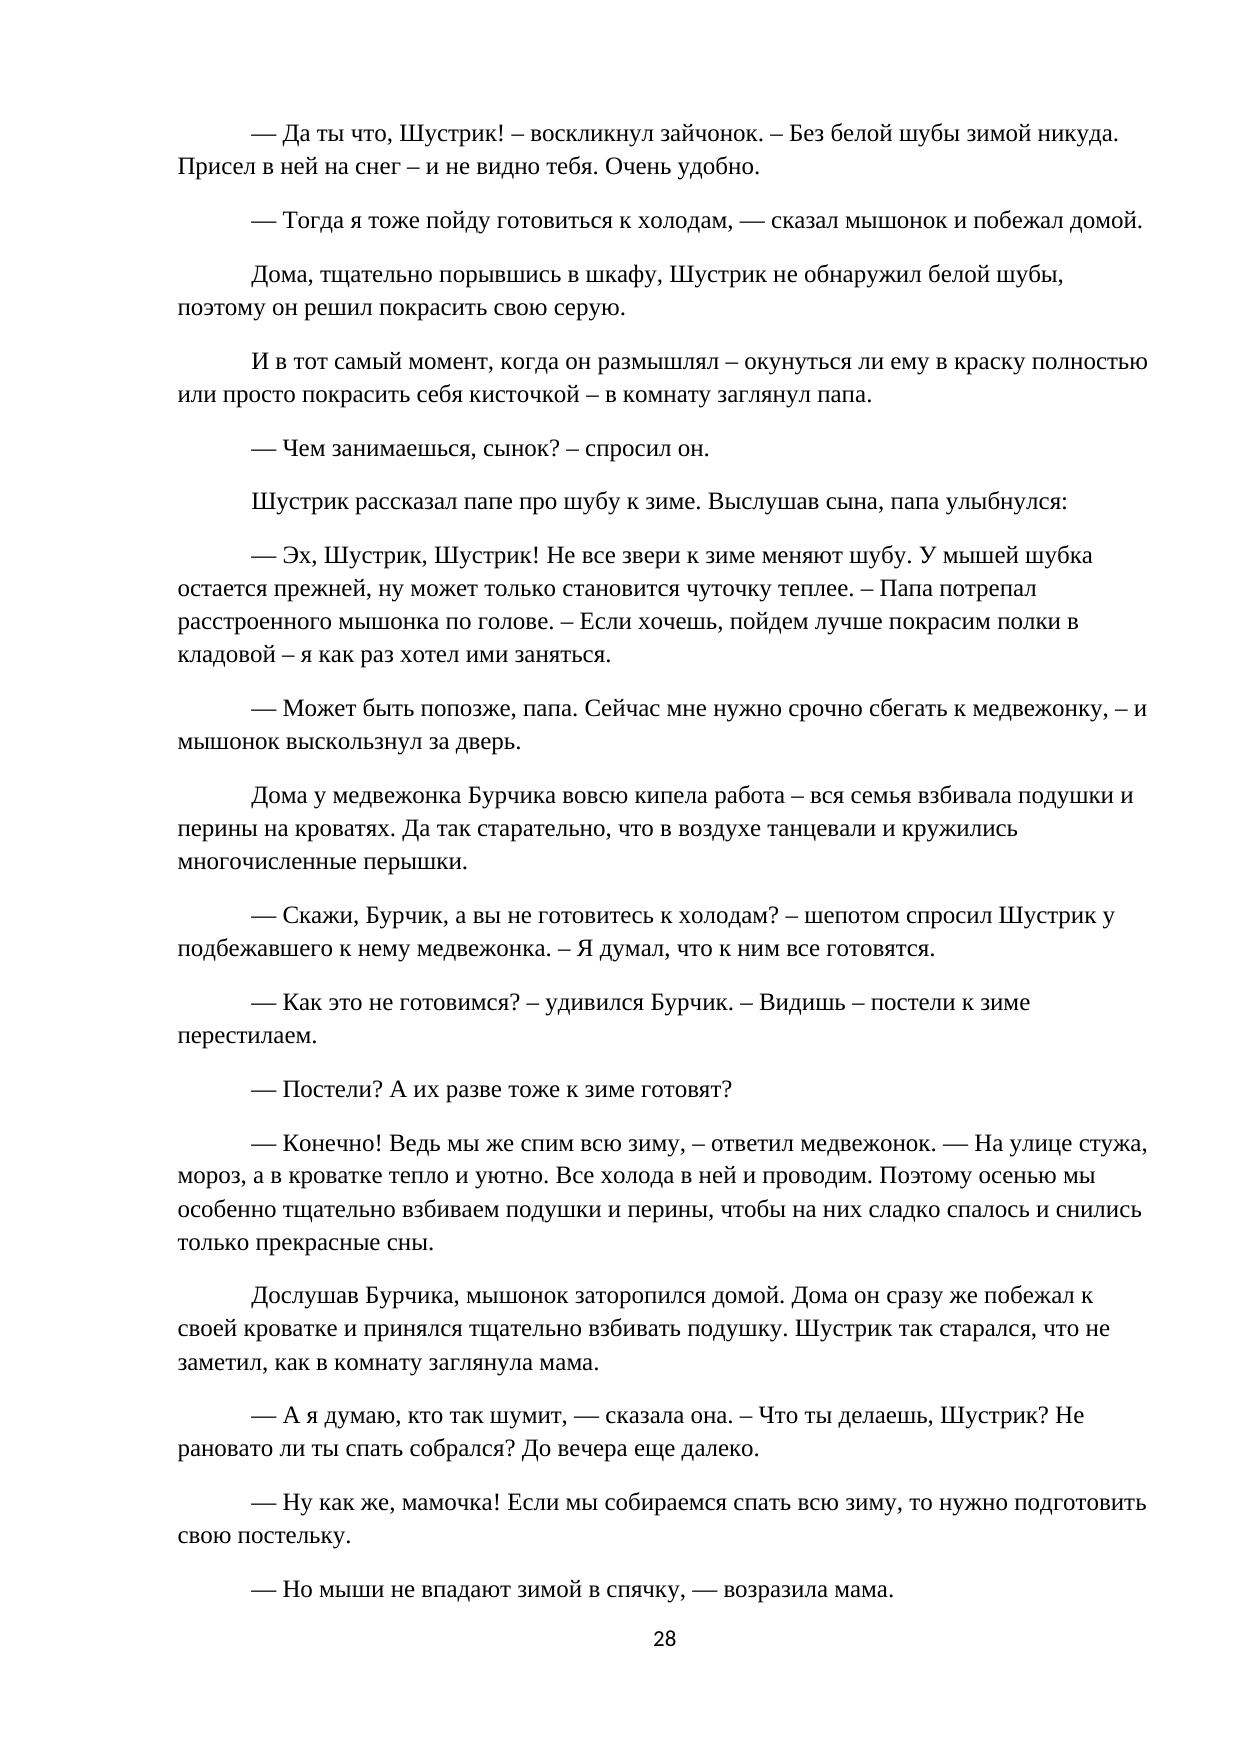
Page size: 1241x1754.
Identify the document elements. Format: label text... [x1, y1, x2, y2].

text — Чем занимаешься, сынок? – спросил он. [177, 433, 1152, 461]
text И в тот самый момент, когда он размышлял – окунуться ли ему в краску полностью или просто покрасить себя кисточкой – в комнату заглянул папа. [177, 346, 1152, 407]
text — Эх, Шустрик, Шустрик! Не все звери к зиме меняют шубу. У мышей шубка остается прежней, ну может только становится чуточку теплее. – Папа потрепал расстроенного мышонка по голове. – Если хочешь, пойдем лучше покрасим полки в кладовой – я как раз хотел ими заняться. [177, 540, 1152, 668]
text — Скажи, Бурчик, а вы не готовитесь к холодам? – шепотом спросил Шустрик у подбежавшего к нему медвежонка. – Я думал, что к ним все готовятся. [177, 900, 1152, 962]
text Дома, тщательно порывшись в шкафу, Шустрик не обнаружил белой шубы, поэтому он решил покрасить свою серую. [177, 259, 1152, 321]
text — Постели? А их разве тоже к зиме готовят? [177, 1074, 1152, 1102]
text Дома у медвежонка Бурчика вовсю кипела работа – вся семья взбивала подушки и перины на кроватях. Да так старательно, что в воздухе танцевали и кружились многочисленные перышки. [177, 780, 1152, 875]
text — Ну как же, мамочка! Если мы собираемся спать всю зиму, то нужно подготовить свою постельку. [177, 1487, 1152, 1549]
text — Да ты что, Шустрик! – воскликнул зайчонок. – Без белой шубы зимой никуда. Присел в ней на снег – и не видно тебя. Очень удобно. [177, 118, 1152, 180]
text Дослушав Бурчика, мышонок заторопился домой. Дома он сразу же побежал к своей кроватке и принялся тщательно взбивать подушку. Шустрик так старался, что не заметил, как в комнату заглянула мама. [177, 1281, 1152, 1375]
text — А я думаю, кто так шумит, — сказала она. – Что ты делаешь, Шустрик? Не рановато ли ты спать собрался? До вечера еще далеко. [177, 1400, 1152, 1462]
text — Может быть попозже, папа. Сейчас мне нужно срочно сбегать к медвежонку, – и мышонок выскользнул за дверь. [177, 693, 1152, 755]
text — Но мыши не впадают зимой в спячку, — возразила мама. [177, 1574, 1152, 1603]
text — Тогда я тоже пойду готовиться к холодам, — сказал мышонок и побежал домой. [177, 205, 1152, 234]
text — Конечно! Ведь мы же спим всю зиму, – ответил медвежонок. — На улице стужа, мороз, а в кроватке тепло и уютно. Все холода в ней и проводим. Поэтому осенью мы особенно тщательно взбиваем подушки и перины, чтобы на них сладко спалось и снились только прекрасные сны. [177, 1128, 1152, 1255]
text Шустрик рассказал папе про шубу к зиме. Выслушав сына, папа улыбнулся: [177, 486, 1152, 515]
text — Как это не готовимся? – удивился Бурчик. – Видишь – постели к зиме перестилаем. [177, 987, 1152, 1049]
